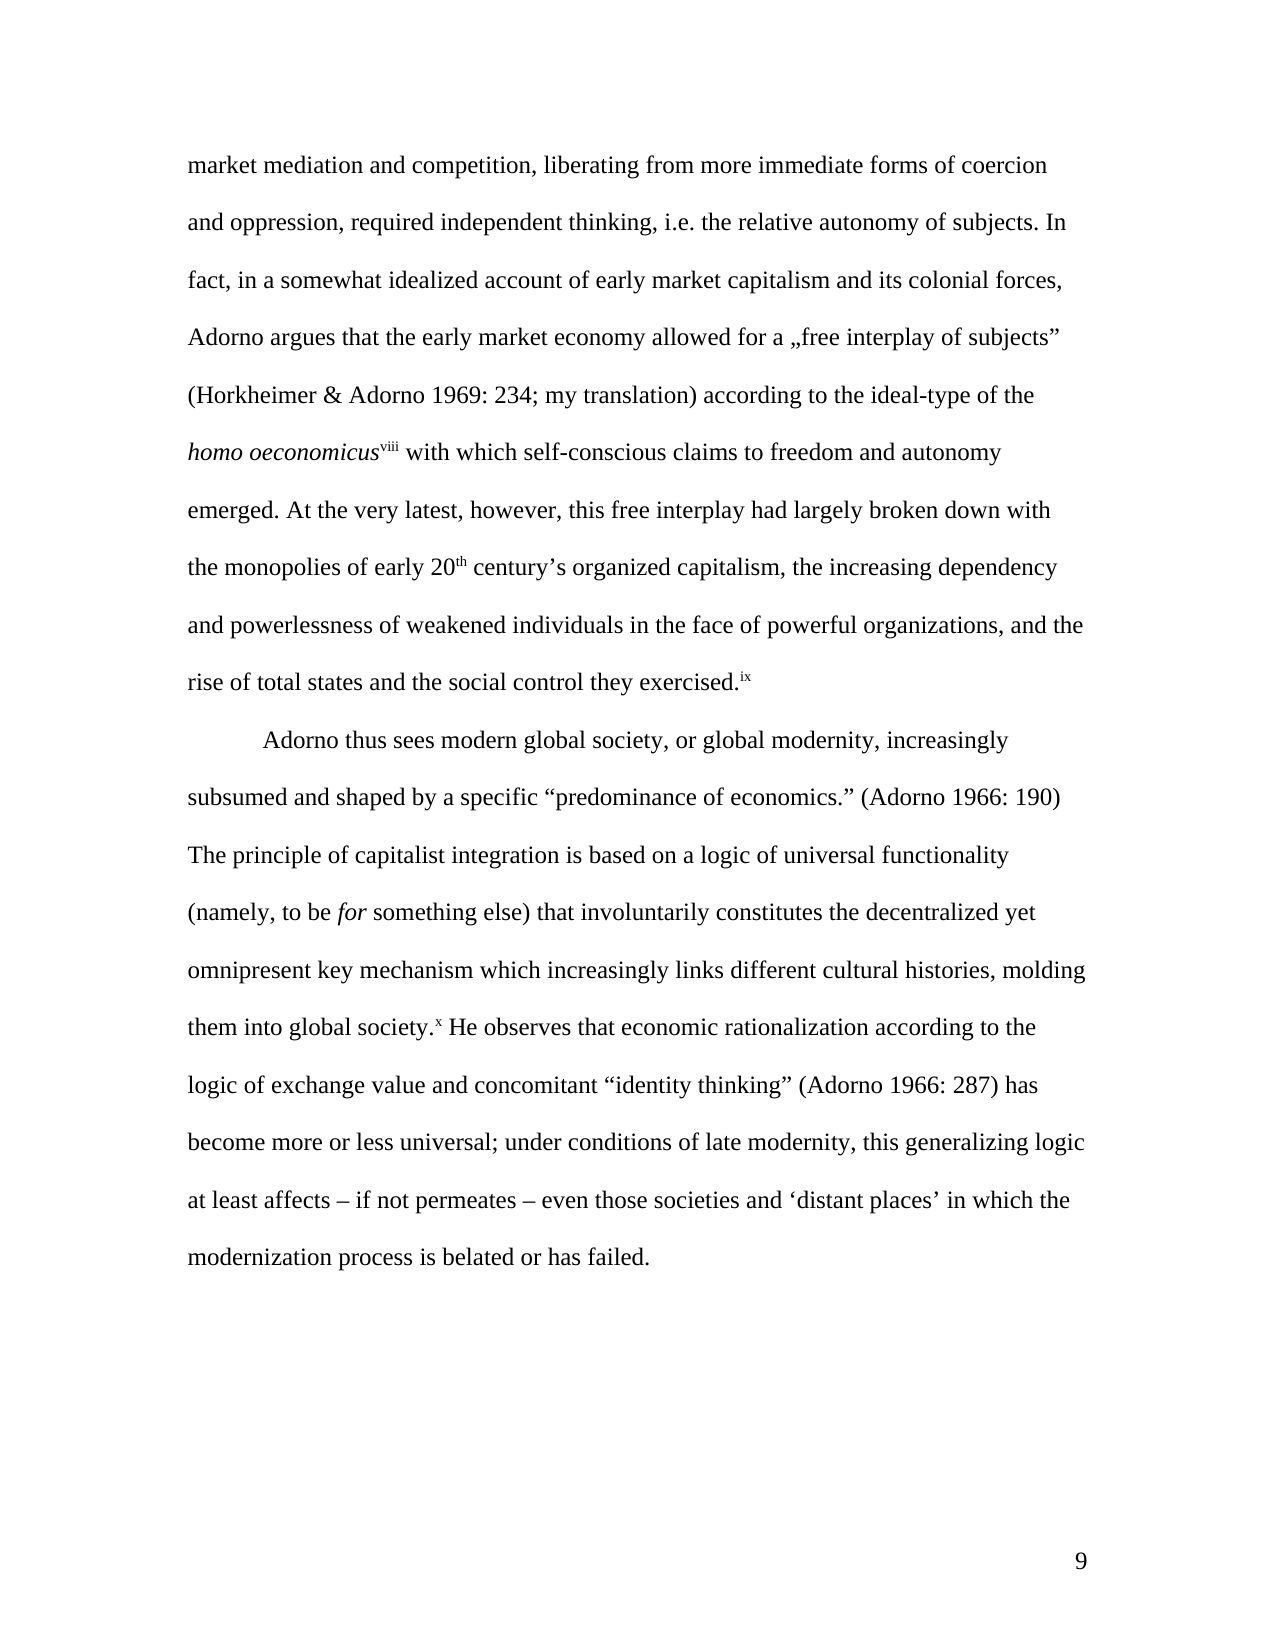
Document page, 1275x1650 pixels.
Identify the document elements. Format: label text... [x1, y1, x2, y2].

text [187, 150, 1087, 696]
text Adorno thus sees modern global society, or global modernity, increasingly subsumed and shaped by a specific “predominance of economics.” (Adorno 1966: 190) The principle of capitalist integration is based on a logic of universal functionality (namely, to be for something else) that involuntarily constitutes the decentralized yet omnipresent key mechanism which increasingly links different cultural histories, molding them into global society. He observes that economic rationalization according to the logic of exchange value and concomitant “identity thinking” (Adorno 1966: 287) has become more or less universal; under conditions of late modernity, this generalizing logic at least affects – if not permeates – even those societies and ‘distant places’ in which the modernization process is belated or has failed. [187, 725, 1087, 1271]
